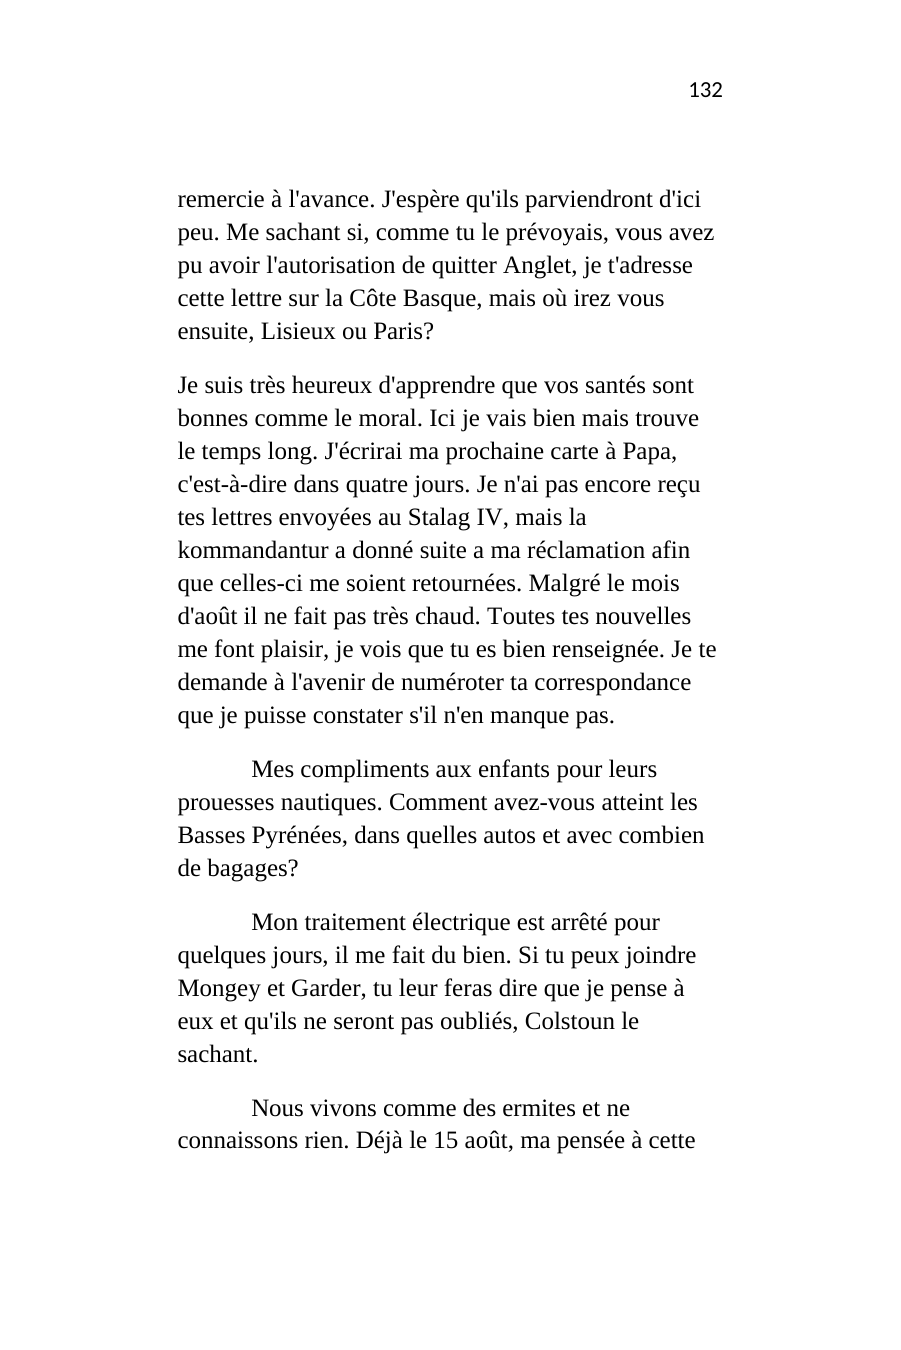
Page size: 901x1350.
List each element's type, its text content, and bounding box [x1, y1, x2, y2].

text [177, 184, 723, 344]
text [177, 1093, 723, 1154]
text Mon traitement électrique est arrêté pour quelques jours, il me fait du bien. Si tu peux joindre Mongey et Garder, tu leur feras dire que je pense à eux et qu'ils ne seront pas oubliés, Colstoun le sachant. [177, 907, 723, 1067]
text Je suis très heureux d'apprendre que vos santés sont bonnes comme le moral. Ici je vais bien mais trouve le temps long. J'écrirai ma prochaine carte à Papa, c'est-à-dire dans quatre jours. Je n'ai pas encore reçu tes lettres envoyées au Stalag IV, mais la kommandantur a donné suite a ma réclamation afin que celles-ci me soient retournées. Malgré le mois d'août il ne fait pas très chaud. Toutes tes nouvelles me font plaisir, je vois que tu es bien renseignée. Je te demande à l'avenir de numéroter ta correspondance que je puisse constater s'il n'en manque pas. [177, 370, 723, 729]
text Mes compliments aux enfants pour leurs prouesses nautiques. Comment avez-vous atteint les Basses Pyrénées, dans quelles autos et avec combien de bagages? [177, 754, 723, 882]
